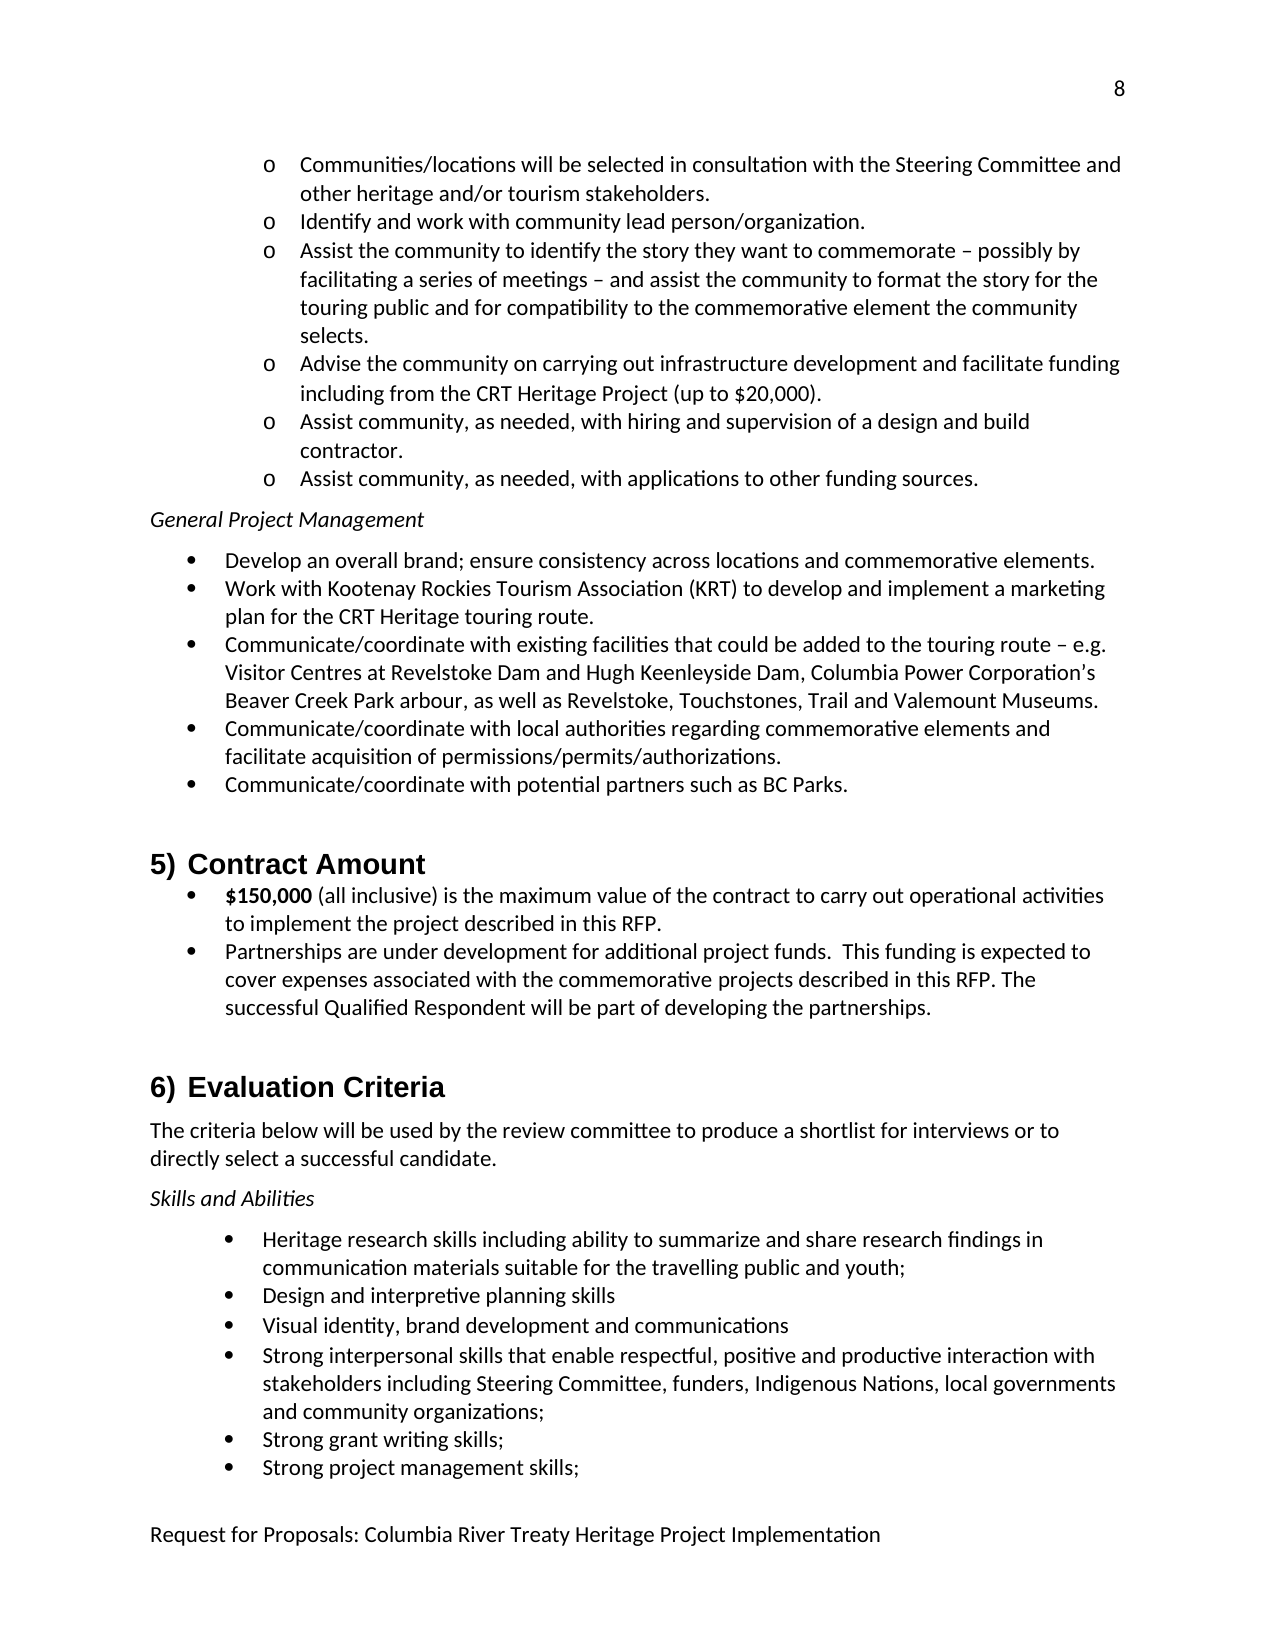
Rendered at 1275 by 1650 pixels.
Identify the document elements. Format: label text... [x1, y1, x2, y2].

list Partnerships are under development for additional project funds. This funding is expected to cover expenses associated with the commemorative projects described in this RFP. The successful Qualified Respondent will be part of developing the partnerships. [187, 937, 1125, 1021]
list Assist community, as needed, with hiring and supervision of a design and build contractor. [262, 407, 1125, 464]
list Assist community, as needed, with applications to other funding sources. [262, 464, 1125, 493]
list Develop an overall brand; ensure consistency across locations and commemorative elements. [187, 546, 1125, 574]
list Communities/locations will be selected in consultation with the Steering Committee and other heritage and/or tourism stakeholders. [262, 150, 1125, 207]
list Communicate/coordinate with potential partners such as BC Parks. [187, 770, 1125, 798]
list Strong interpersonal skills that enable respectful, positive and productive interaction with stakeholders including Steering Committee, funders, Indigenous Nations, local governments and community organizations; [225, 1341, 1125, 1426]
list Assist the community to identify the story they want to commemorate – possibly by facilitating a series of meetings – and assist the community to format the story for the touring public and for compatibility to the commemorative element the community selects. [262, 236, 1125, 349]
list Communicate/coordinate with local authorities regarding commemorative elements and facilitate acquisition of permissions/permits/authorizations. [187, 714, 1125, 770]
text General Project Management [150, 506, 1125, 534]
list Strong project management skills; [225, 1453, 1125, 1482]
list Design and interpretive planning skills [225, 1281, 1125, 1309]
list Evaluation Criteria [150, 1070, 1125, 1103]
list Advise the community on carrying out infrastructure development and facilitate funding including from the CRT Heritage Project (up to $20,000). [262, 349, 1125, 407]
list Communicate/coordinate with existing facilities that could be added to the touring route – e.g. Visitor Centres at Revelstoke Dam and Hugh Keenleyside Dam, Columbia Power Corporation’s Beaver Creek Park arbour, as well as Revelstoke, Touchstones, Trail and Valemount Museums. [187, 630, 1125, 714]
list $150,000 (all inclusive) is the maximum value of the contract to carry out operational activities to implement the project described in this RFP. [187, 881, 1125, 937]
list Visual identity, brand development and communications [225, 1311, 1125, 1339]
list Contract Amount [150, 847, 1125, 881]
text The criteria below will be used by the review committee to produce a shortlist for interviews or to directly select a successful candidate. [150, 1116, 1125, 1172]
list Identify and work with community lead person/organization. [262, 207, 1125, 236]
list Heritage research skills including ability to summarize and share research findings in communication materials suitable for the travelling public and youth; [225, 1225, 1125, 1281]
list Work with Kootenay Rockies Tourism Association (KRT) to develop and implement a marketing plan for the CRT Heritage touring route. [187, 574, 1125, 630]
text Skills and Abilities [150, 1184, 1125, 1212]
list Strong grant writing skills; [225, 1426, 1125, 1453]
